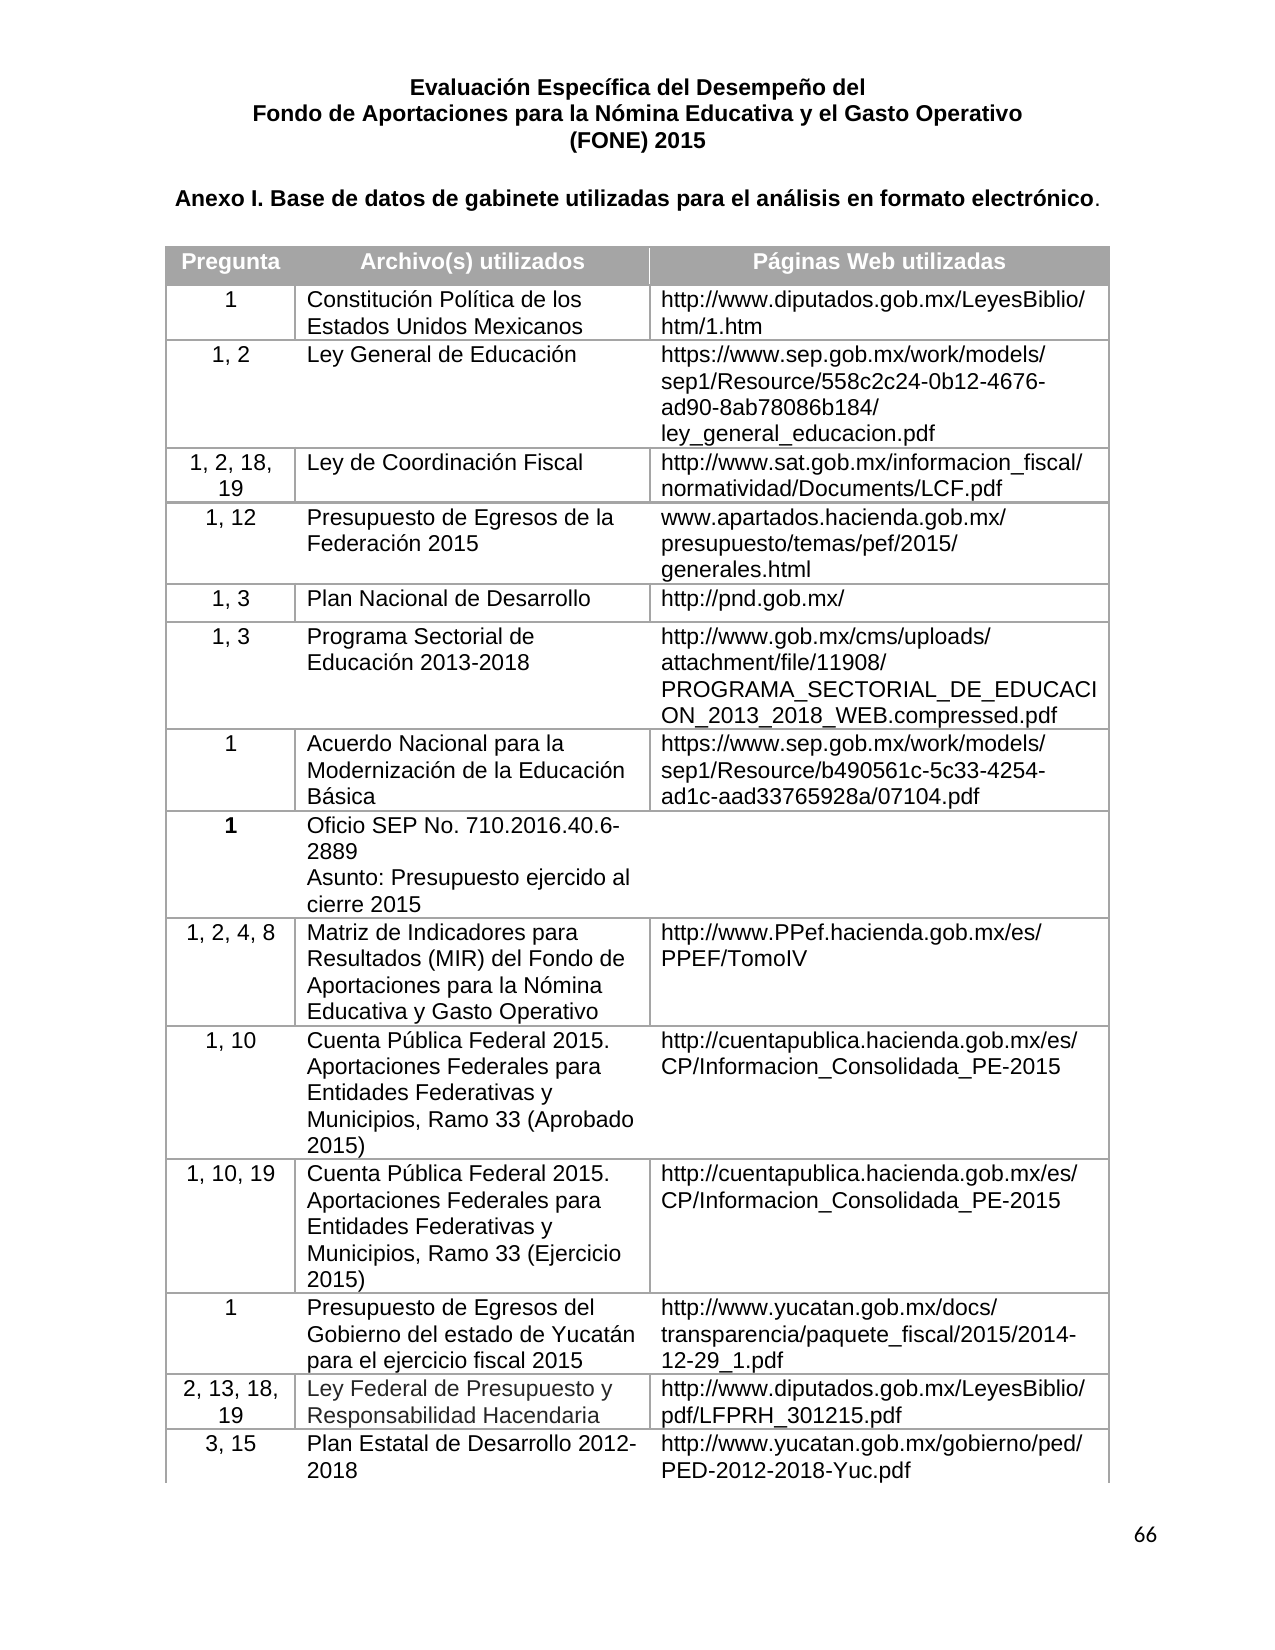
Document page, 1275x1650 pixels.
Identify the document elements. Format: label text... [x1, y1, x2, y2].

table_cell https://www.sep.gob.mx/work/models/sep1/Resource/558c2c24-0b12-4676-ad90-8ab78086b184/ley_general_educacion.pdf [650, 341, 1108, 447]
table_cell http://cuentapublica.hacienda.gob.mx/es/CP/Informacion_Consolidada_PE-2015 [651, 1160, 1108, 1292]
table_cell 2, 13, 18, 19 [167, 1375, 294, 1428]
table_cell 1, 10 [167, 1027, 295, 1158]
table_cell [650, 812, 1108, 917]
table_cell https://www.sep.gob.mx/work/models/sep1/Resource/b490561c-5c33-4254-ad1c-aad33765928a/07104.pdf [651, 730, 1108, 809]
table_cell Cuenta Pública Federal 2015. Aportaciones Federales para Entidades Federativas y Municipios, Ramo 33 (Aprobado 2015) [295, 1027, 649, 1158]
table_cell 1 [167, 730, 294, 809]
table_cell Acuerdo Nacional para la Modernización de la Educación Básica [296, 730, 649, 809]
table_cell 1 [167, 812, 295, 917]
table_cell Plan Nacional de Desarrollo [296, 585, 649, 621]
table_cell Cuenta Pública Federal 2015. Aportaciones Federales para Entidades Federativas y Municipios, Ramo 33 (Ejercicio 2015) [296, 1160, 649, 1292]
table_cell Ley General de Educación [295, 341, 649, 447]
table_header Pregunta [167, 248, 295, 284]
subtitle Anexo I. Base de datos de gabinete utilizadas para el análisis en formato electrónico. [118, 185, 1157, 211]
table_cell http://cuentapublica.hacienda.gob.mx/es/CP/Informacion_Consolidada_PE-2015 [650, 1027, 1108, 1158]
table_cell Matriz de Indicadores para Resultados (MIR) del Fondo de Aportaciones para la Nómina Educativa y Gasto Operativo [296, 919, 649, 1024]
table_header Archivo(s) utilizados [295, 248, 649, 284]
table_cell http://www.diputados.gob.mx/LeyesBiblio/htm/1.htm [651, 286, 1108, 339]
table_cell Programa Sectorial de Educación 2013-2018 [295, 623, 649, 728]
table_cell 1, 2, 4, 8 [167, 919, 294, 1024]
table_cell 3, 15 [167, 1430, 295, 1483]
table_cell http://www.gob.mx/cms/uploads/attachment/file/11908/PROGRAMA_SECTORIAL_DE_EDUCACION_2013_2018_WEB.compressed.pdf [650, 623, 1108, 728]
table_cell http://www.yucatan.gob.mx/docs/transparencia/paquete_fiscal/2015/2014-12-29_1.pdf [650, 1294, 1108, 1373]
table_cell http://www.yucatan.gob.mx/gobierno/ped/PED-2012-2018-Yuc.pdf [650, 1430, 1108, 1483]
table_cell www.apartados.hacienda.gob.mx/presupuesto/temas/pef/2015/generales.html [650, 504, 1108, 583]
table_cell 1, 2, 18, 19 [167, 449, 294, 501]
table_cell 1, 10, 19 [167, 1160, 294, 1292]
table_cell 1 [167, 286, 294, 339]
table_header Páginas Web utilizadas [650, 248, 1108, 284]
table_cell Presupuesto de Egresos del Gobierno del estado de Yucatán para el ejercicio fiscal 2015 [295, 1294, 649, 1373]
table_cell Ley de Coordinación Fiscal [296, 449, 649, 501]
table_cell 1, 3 [167, 623, 295, 728]
table_cell 1 [167, 1294, 295, 1373]
table_cell http://www.PPef.hacienda.gob.mx/es/PPEF/TomoIV [651, 919, 1108, 1024]
table_cell Plan Estatal de Desarrollo 2012-2018 [295, 1430, 649, 1483]
table_cell http://www.sat.gob.mx/informacion_fiscal/normatividad/Documents/LCF.pdf [651, 449, 1108, 501]
table_cell 1, 2 [167, 341, 295, 447]
table_cell http://pnd.gob.mx/ [651, 585, 1108, 621]
table_cell 1, 12 [167, 504, 295, 583]
table_cell Constitución Política de los Estados Unidos Mexicanos [296, 286, 649, 339]
table_cell Ley Federal de Presupuesto y Responsabilidad Hacendaria [296, 1375, 649, 1428]
table_cell http://www.diputados.gob.mx/LeyesBiblio/pdf/LFPRH_301215.pdf [651, 1375, 1108, 1428]
table_cell Oficio SEP No. 710.2016.40.6-2889 Asunto: Presupuesto ejercido al cierre 2015 [295, 812, 649, 917]
table_cell 1, 3 [167, 585, 294, 621]
table_cell Presupuesto de Egresos de la Federación 2015 [295, 504, 649, 583]
